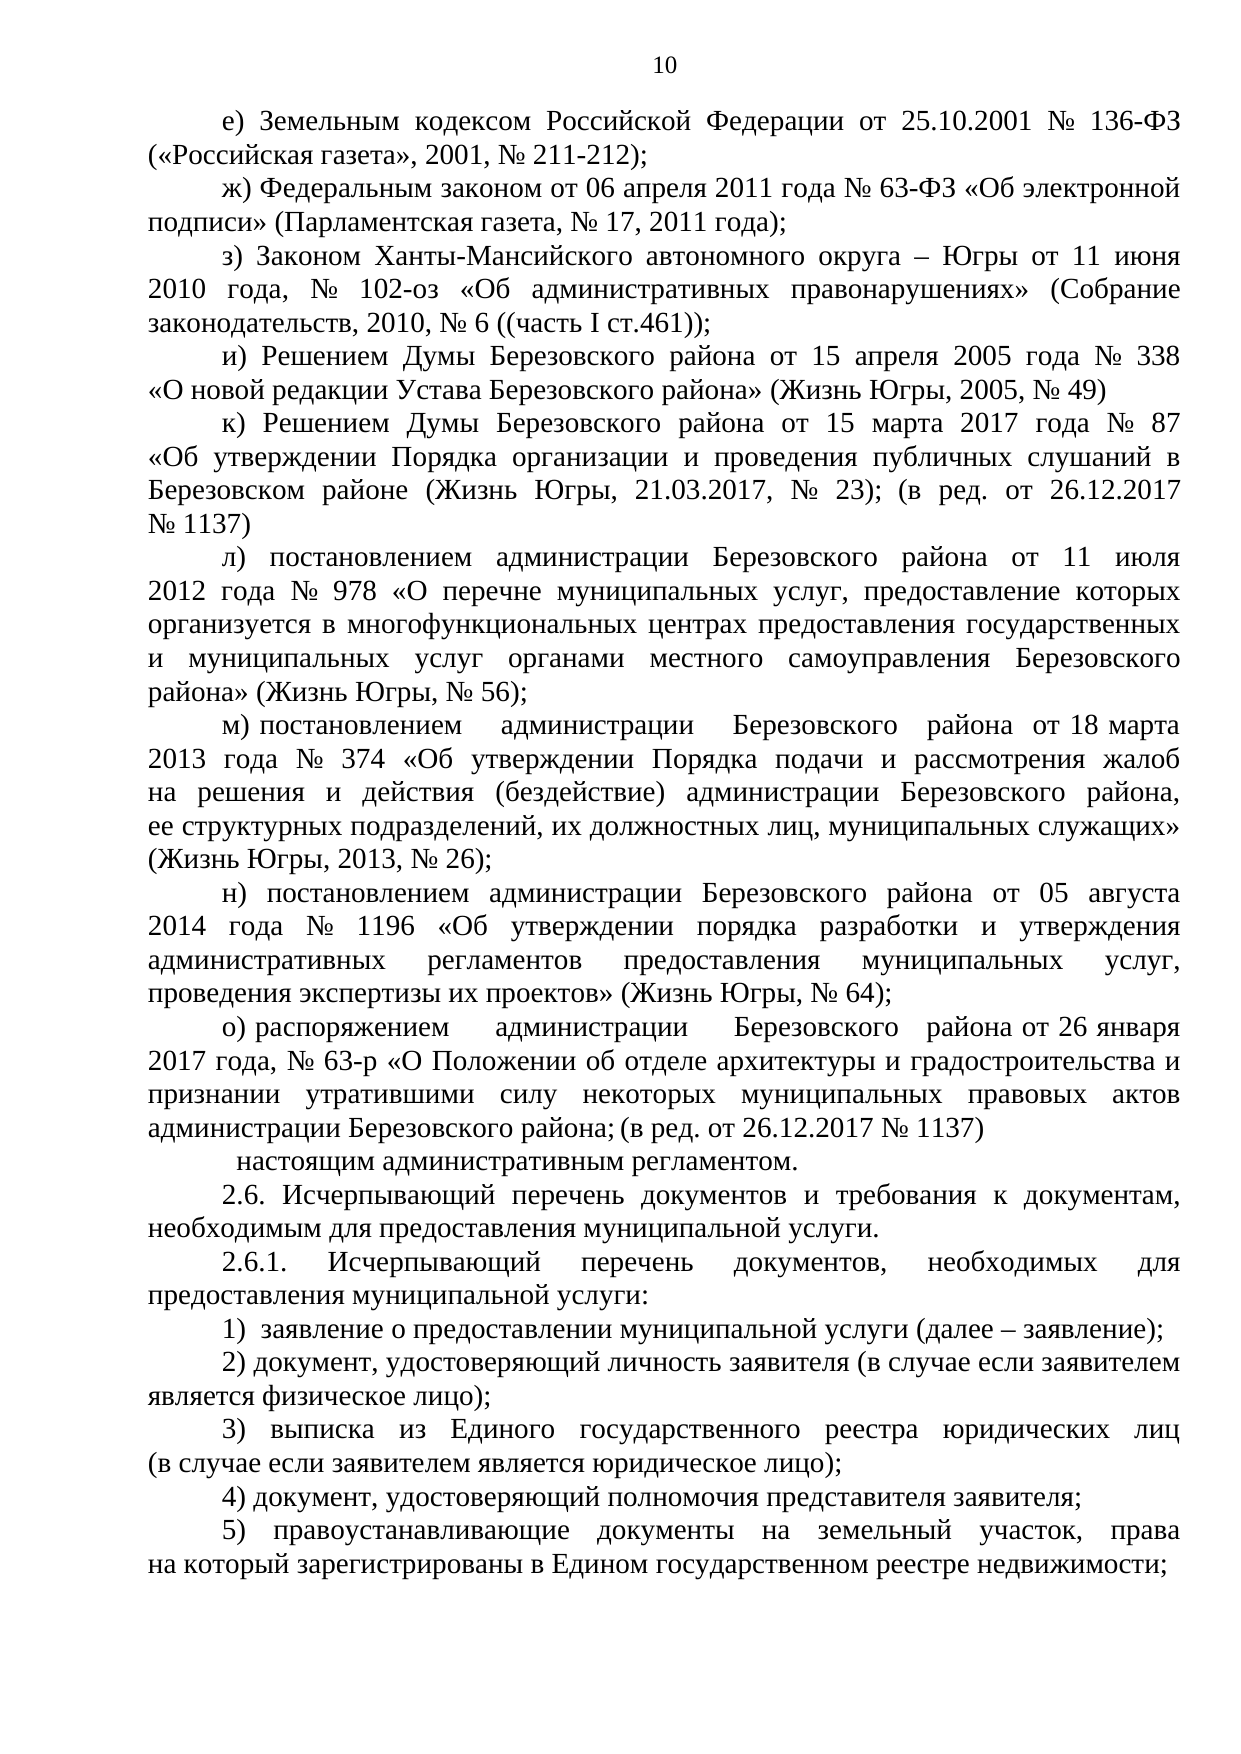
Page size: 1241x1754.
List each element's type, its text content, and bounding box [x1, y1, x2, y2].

text 1) заявление о предоставлении муниципальной услуги (далее – заявление); [148, 1311, 1181, 1344]
text настоящим административным регламентом. [148, 1143, 1181, 1177]
text 5) правоустанавливающие документы на земельный участок, права на который зарегистрированы в Едином государственном реестре недвижимости; [148, 1512, 1181, 1579]
text и) Решением Думы Березовского района от 15 апреля 2005 года № 338 «О новой редакции Устава Березовского района» (Жизнь Югры, 2005, № 49) [148, 338, 1181, 405]
text н) постановлением администрации Березовского района от 05 августа 2014 года № 1196 «Об утверждении порядка разработки и утверждения административных регламентов предоставления муниципальных услуг, проведения экспертизы их проектов» (Жизнь Югры, № 64); [148, 875, 1181, 1009]
text 2.6. Исчерпывающий перечень документов и требования к документам, необходимым для предоставления муниципальной услуги. [148, 1177, 1181, 1244]
text о) распоряжением администрации Березовского района от 26 января 2017 года, № 63-р «О Положении об отделе архитектуры и градостроительства и признании утратившими силу некоторых муниципальных правовых актов администрации Березовского района; (в ред. от 26.12.2017 № 1137) [148, 1009, 1181, 1143]
text к) Решением Думы Березовского района от 15 марта 2017 года № 87 «Об утверждении Порядка организации и проведения публичных слушаний в Березовском районе (Жизнь Югры, 21.03.2017, № 23); (в ред. от 26.12.2017 № 1137) [148, 405, 1181, 539]
list 2.6.1. Исчерпывающий перечень документов, необходимых для предоставления муниципальной услуги: [148, 1244, 1181, 1311]
text 3) выписка из Единого государственного реестра юридических лиц (в случае если заявителем является юридическое лицо); [148, 1412, 1181, 1479]
text л) постановлением администрации Березовского района от 11 июля 2012 года № 978 «О перечне муниципальных услуг, предоставление которых организуется в многофункциональных центрах предоставления государственных и муниципальных услуг органами местного самоуправления Березовского района» (Жизнь Югры, № 56); [148, 539, 1181, 707]
text м) постановлением администрации Березовского района от 18 марта 2013 года № 374 «Об утверждении Порядка подачи и рассмотрения жалоб на решения и действия (бездействие) администрации Березовского района, ее структурных подразделений, их должностных лиц, муниципальных служащих» (Жизнь Югры, 2013, № 26); [148, 707, 1181, 875]
text 4) документ, удостоверяющий полномочия представителя заявителя; [148, 1479, 1181, 1512]
text ж) Федеральным законом от 06 апреля 2011 года № 63-ФЗ «Об электронной подписи» (Парламентская газета, № 17, 2011 года); [148, 171, 1181, 238]
text 2) документ, удостоверяющий личность заявителя (в случае если заявителем является физическое лицо); [148, 1344, 1181, 1412]
text з) Законом Ханты-Мансийского автономного округа – Югры от 11 июня 2010 года, № 102-оз «Об административных правонарушениях» (Собрание законодательств, 2010, № 6 ((часть I ст.461)); [148, 238, 1181, 338]
text е) Земельным кодексом Российской Федерации от 25.10.2001 № 136-ФЗ («Российская газета», 2001, № 211-212); [148, 103, 1181, 171]
